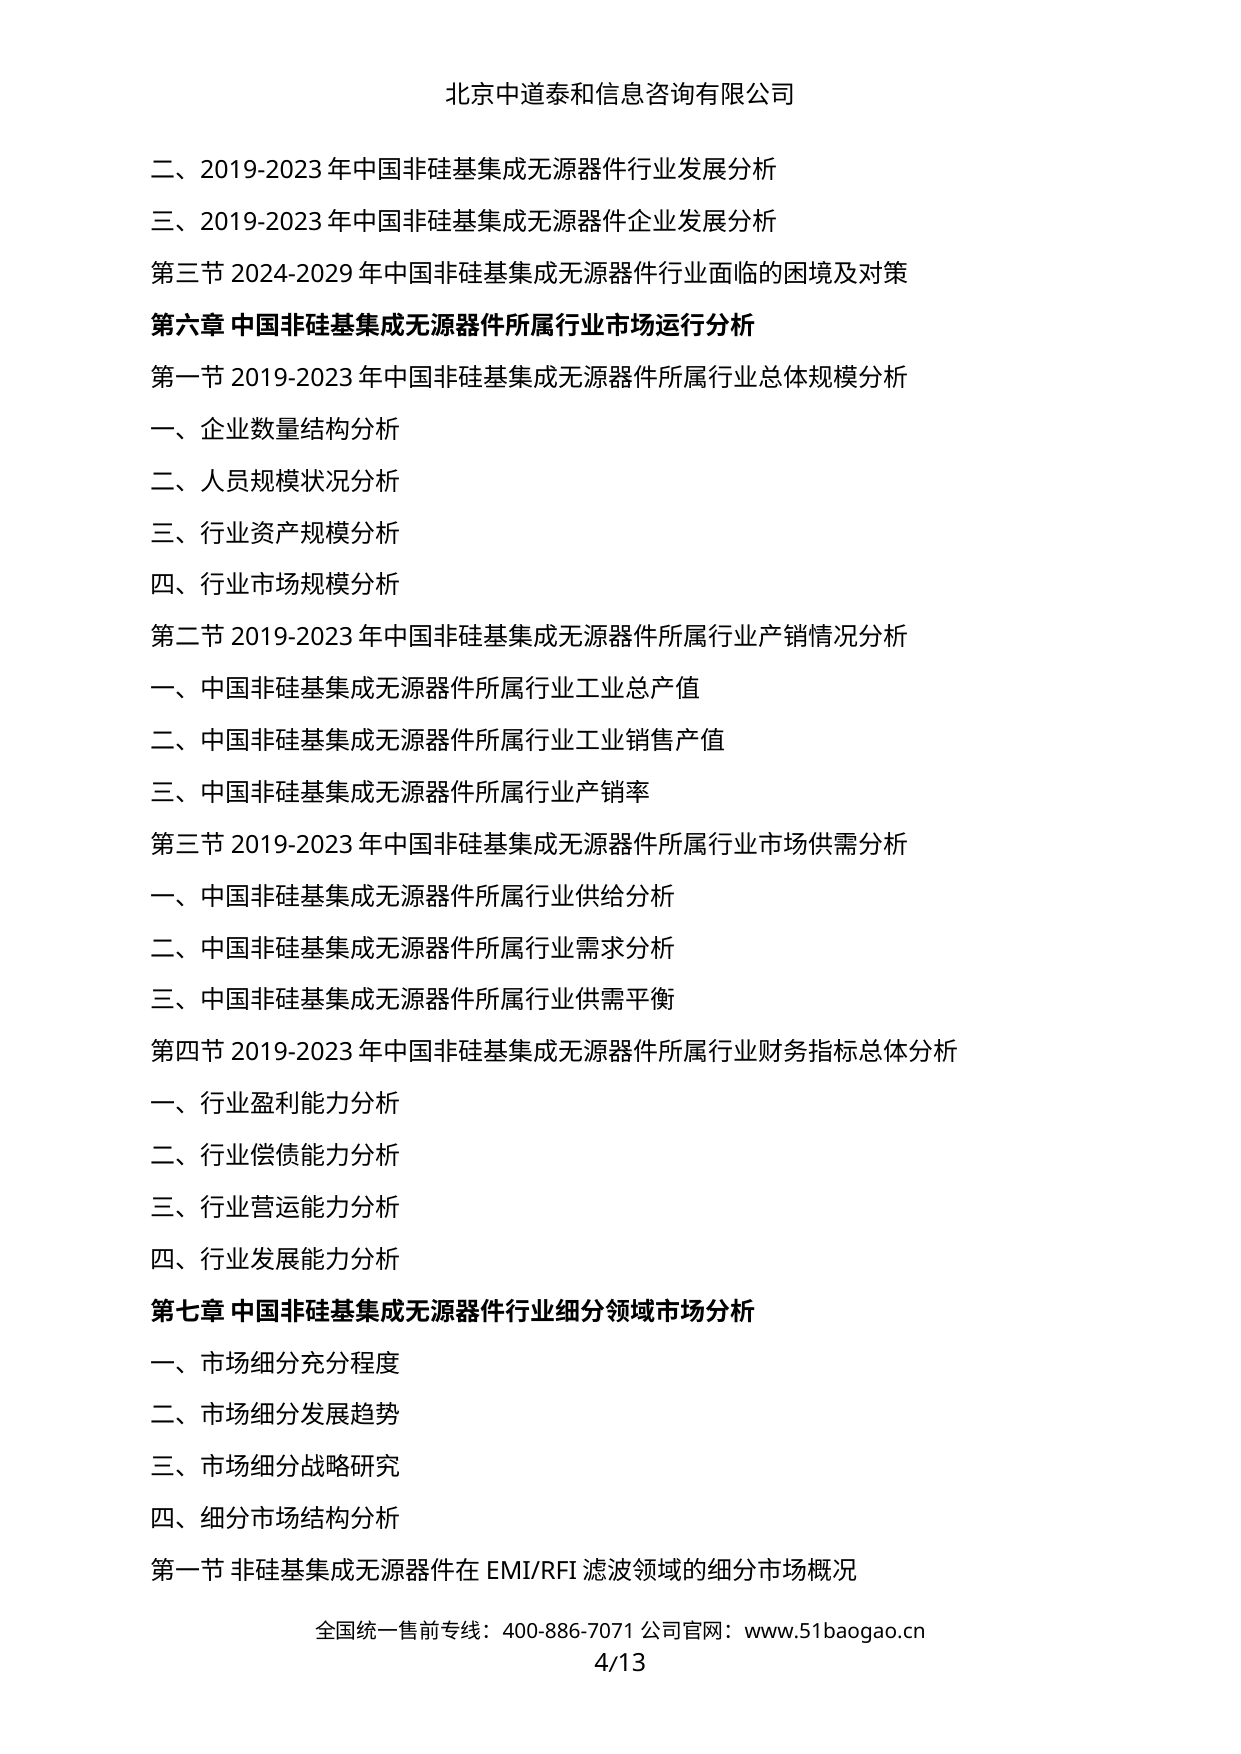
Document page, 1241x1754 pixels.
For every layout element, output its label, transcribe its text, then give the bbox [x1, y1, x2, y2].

text 二、市场细分发展趋势 [150, 1395, 1090, 1431]
text 一、行业盈利能力分析 [150, 1084, 1090, 1120]
text 第三节 2019-2023年中国非硅基集成无源器件所属行业市场供需分析 [150, 824, 1090, 861]
text 三、2019-2023年中国非硅基集成无源器件企业发展分析 [150, 202, 1090, 238]
text 三、市场细分战略研究 [150, 1447, 1090, 1483]
text 四、行业发展能力分析 [150, 1239, 1090, 1276]
text 第四节 2019-2023年中国非硅基集成无源器件所属行业财务指标总体分析 [150, 1032, 1090, 1068]
text 三、中国非硅基集成无源器件所属行业供需平衡 [150, 980, 1090, 1016]
text 一、中国非硅基集成无源器件所属行业供给分析 [150, 876, 1090, 912]
text 三、行业营运能力分析 [150, 1187, 1090, 1224]
text 一、市场细分充分程度 [150, 1343, 1090, 1379]
text 三、中国非硅基集成无源器件所属行业产销率 [150, 772, 1090, 809]
text 第一节 2019-2023年中国非硅基集成无源器件所属行业总体规模分析 [150, 357, 1090, 394]
text 第六章 中国非硅基集成无源器件所属行业市场运行分析 [150, 306, 1090, 342]
text 三、行业资产规模分析 [150, 513, 1090, 549]
text 一、中国非硅基集成无源器件所属行业工业总产值 [150, 669, 1090, 705]
text 一、企业数量结构分析 [150, 409, 1090, 446]
text 四、行业市场规模分析 [150, 565, 1090, 601]
text 二、中国非硅基集成无源器件所属行业工业销售产值 [150, 721, 1090, 757]
text 二、人员规模状况分析 [150, 461, 1090, 497]
text 四、细分市场结构分析 [150, 1499, 1090, 1535]
text 二、2019-2023年中国非硅基集成无源器件行业发展分析 [150, 150, 1090, 186]
text 二、中国非硅基集成无源器件所属行业需求分析 [150, 928, 1090, 964]
text 二、行业偿债能力分析 [150, 1136, 1090, 1172]
text 第二节 2019-2023年中国非硅基集成无源器件所属行业产销情况分析 [150, 617, 1090, 653]
text 第三节 2024-2029年中国非硅基集成无源器件行业面临的困境及对策 [150, 254, 1090, 290]
text 第一节 非硅基集成无源器件在EMI/RFI滤波领域的细分市场概况 [150, 1551, 1090, 1587]
text 第七章 中国非硅基集成无源器件行业细分领域市场分析 [150, 1291, 1090, 1327]
